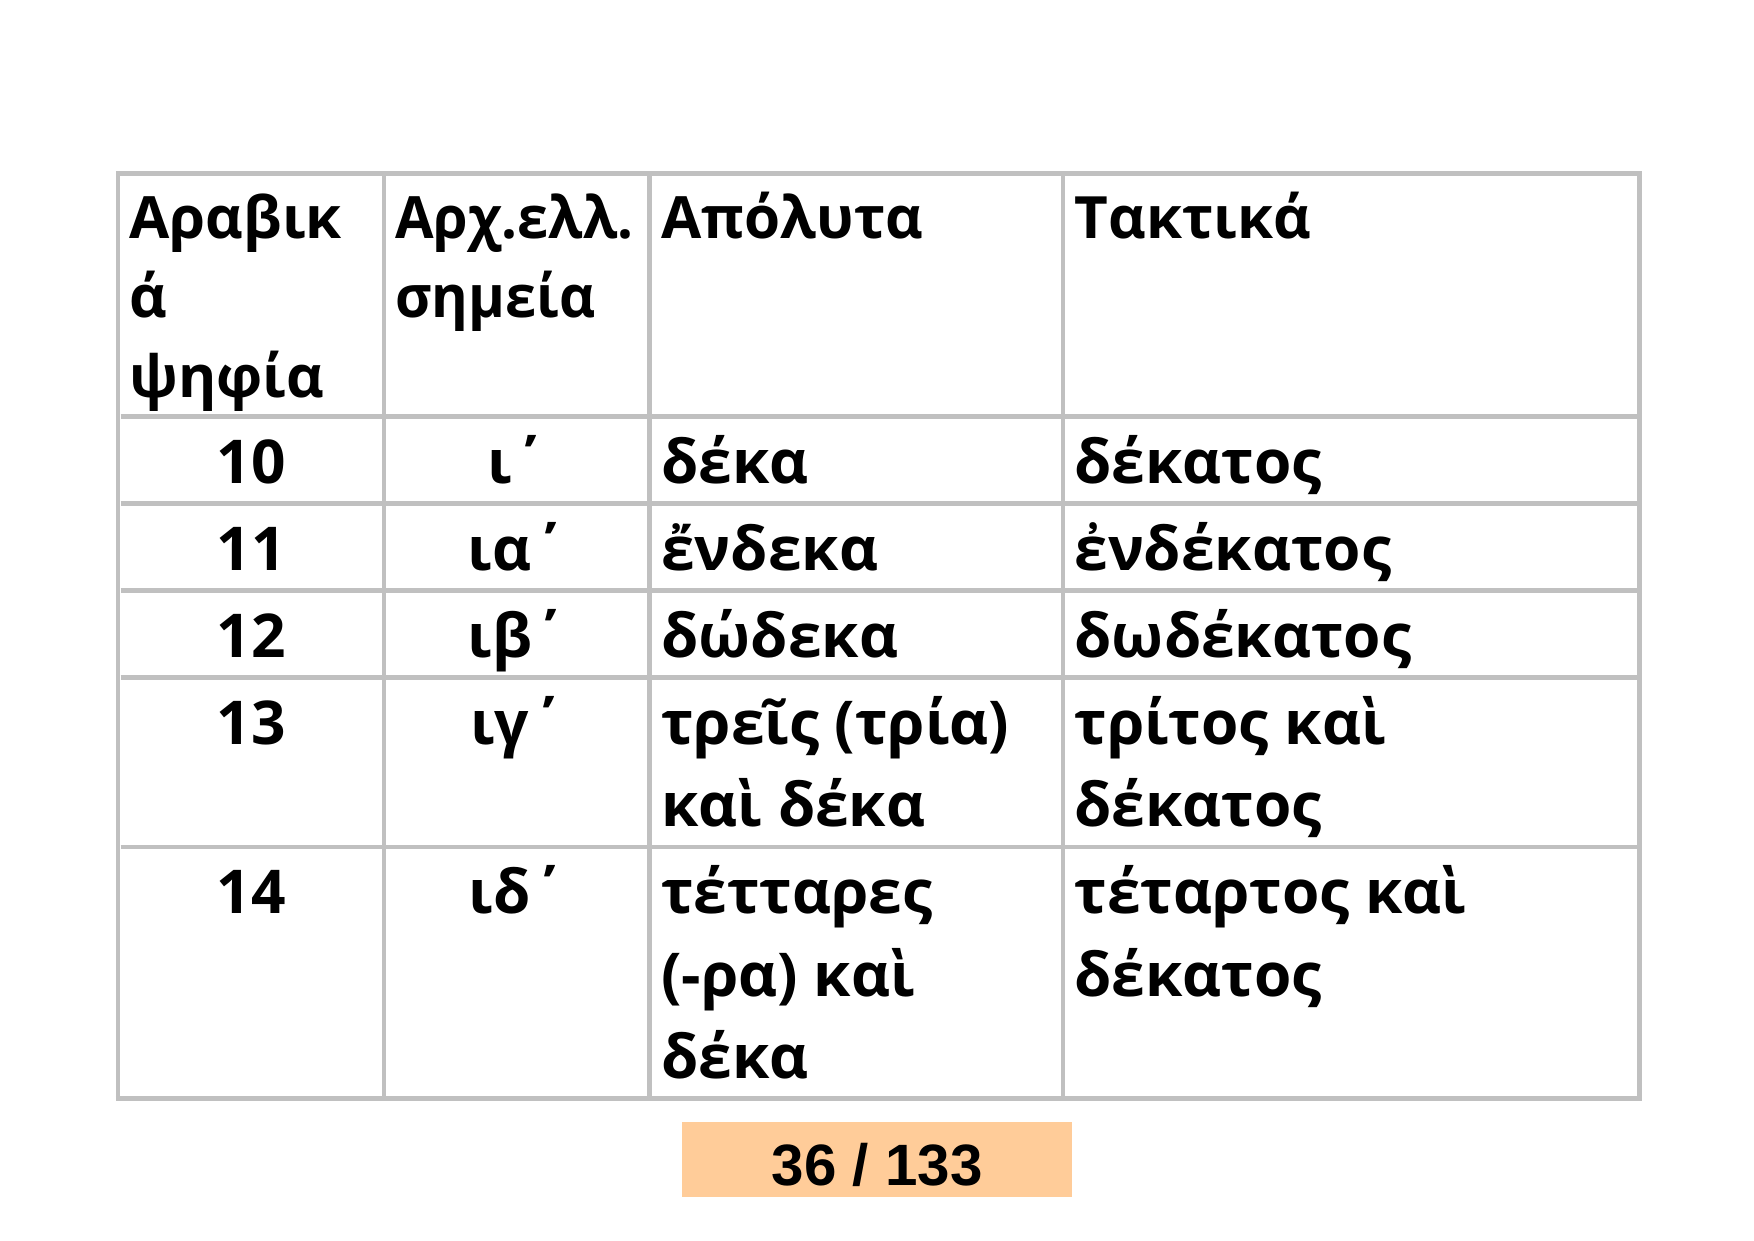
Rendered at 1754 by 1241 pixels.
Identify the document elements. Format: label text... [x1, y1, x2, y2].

table_cell τέτταρες (-ρα) καὶ δέκα [652, 849, 1061, 1096]
table_cell δέκα [652, 419, 1061, 501]
table_cell 12 [120, 589, 382, 675]
table_cell τρεῖς (τρία) καὶ δέκα [652, 680, 1061, 844]
table_cell δώδεκα [652, 593, 1061, 675]
table_cell 10 [120, 415, 382, 501]
table_cell δέκατος [1065, 419, 1637, 501]
table_cell ιγ΄ [386, 680, 647, 844]
table_header Απόλυτα [652, 176, 1061, 414]
table_cell δωδέκατος [1065, 593, 1637, 675]
table_cell ιδ΄ [386, 849, 647, 1096]
table_cell τρίτος καὶ δέκατος [1065, 680, 1637, 844]
table_cell 13 [120, 676, 382, 844]
table_header Αραβικά ψηφία [120, 176, 382, 414]
table_header Τακτικά [1065, 176, 1637, 414]
table_header Αρχ.ελλ. σημεία [386, 176, 647, 414]
table_cell ι΄ [386, 419, 647, 501]
table_cell ιβ΄ [386, 593, 647, 675]
table_cell τέταρτος καὶ δέκατος [1065, 849, 1637, 1096]
table_cell ἔνδεκα [652, 506, 1061, 588]
table_cell ια΄ [386, 506, 647, 588]
table_cell 11 [120, 502, 382, 588]
table_cell ἐνδέκατος [1065, 506, 1637, 588]
table_cell 14 [120, 846, 382, 1096]
